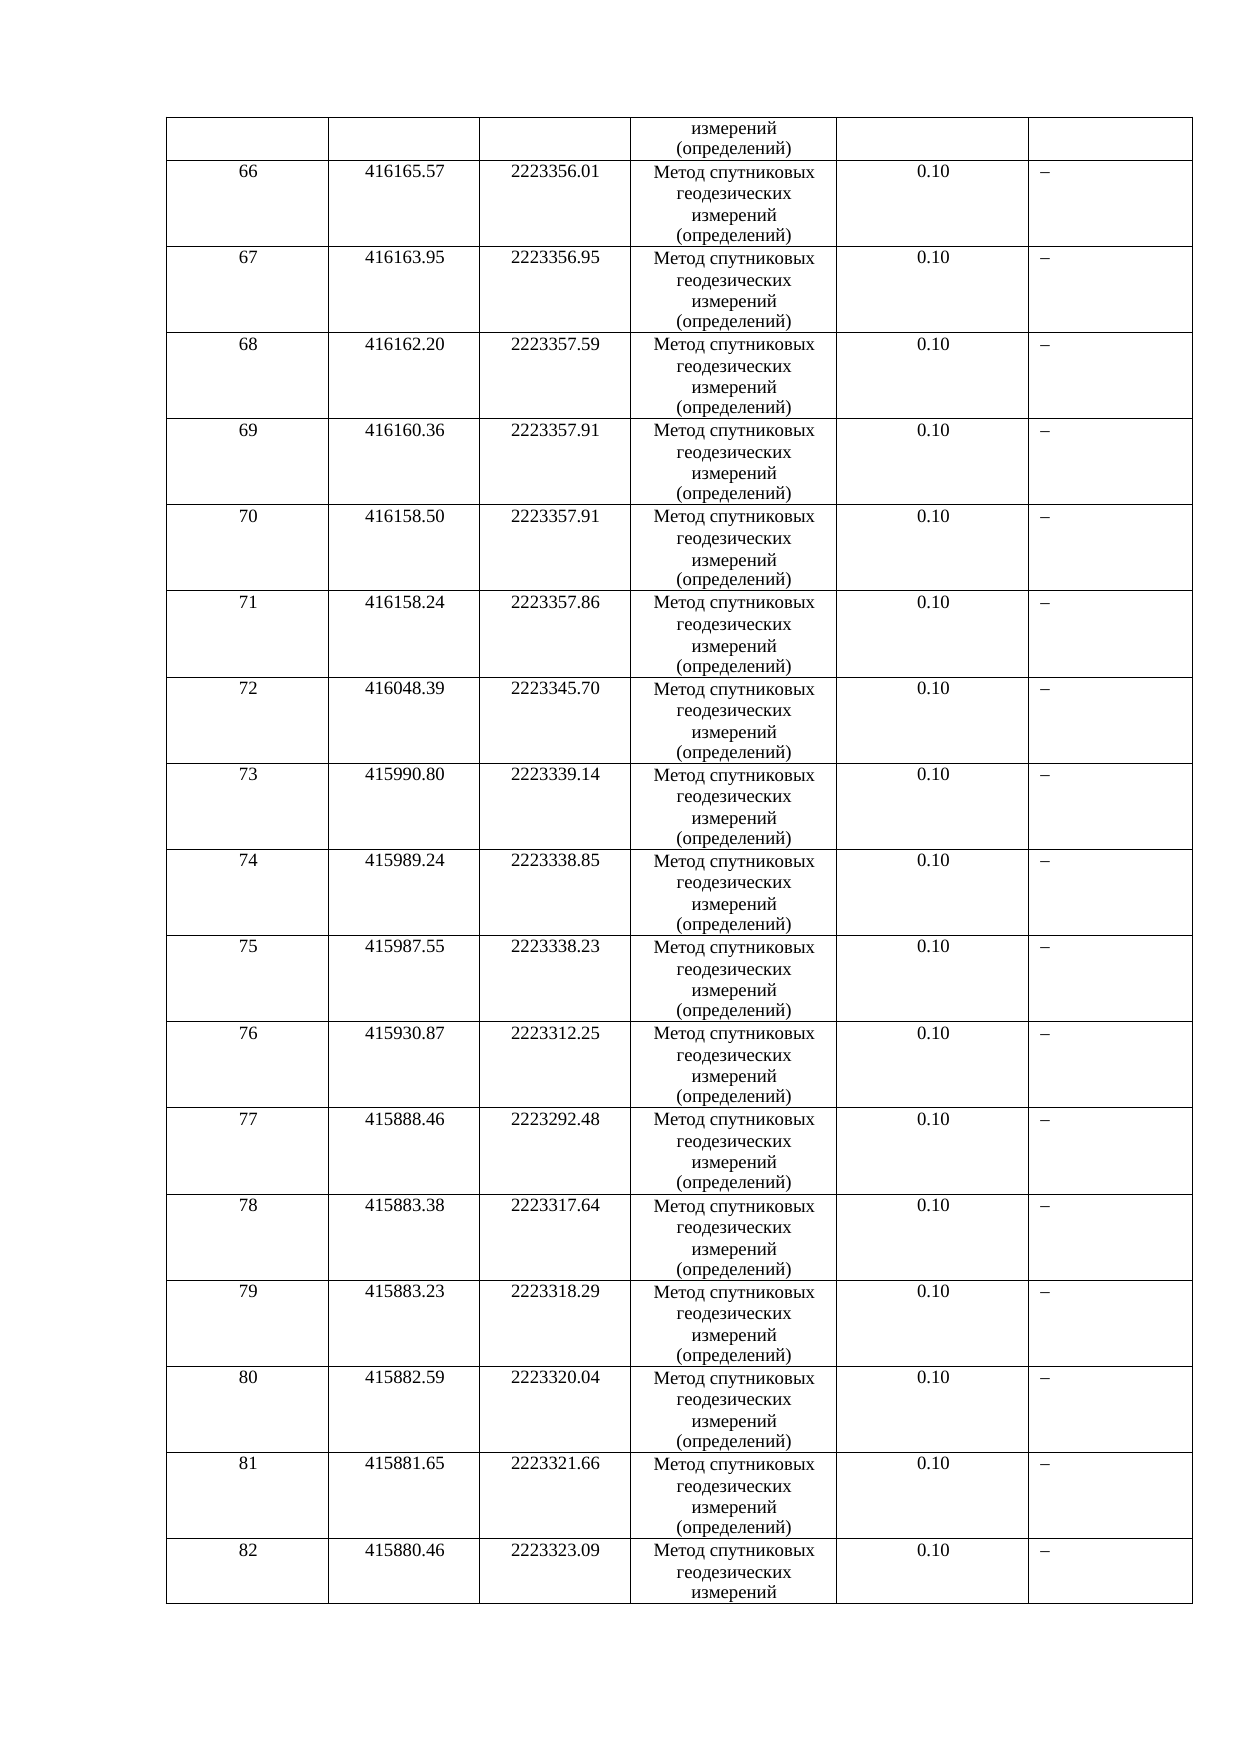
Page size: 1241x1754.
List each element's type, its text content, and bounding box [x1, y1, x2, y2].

table_cell 415883.38 [329, 1195, 479, 1279]
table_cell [631, 1367, 836, 1452]
table_cell 2223338.23 [480, 936, 630, 1021]
table_cell 2223357.59 [480, 333, 630, 418]
table_cell Метод спутниковых геодезических измерений (определений) [631, 1108, 836, 1193]
table_cell 0.10 [837, 1367, 1028, 1452]
table_header измерений (определений) [631, 118, 836, 160]
table_cell 0.10 [837, 419, 1028, 504]
table_cell Метод спутниковых геодезических измерений (определений) [631, 850, 836, 935]
table_cell 66 [167, 161, 328, 246]
table_cell 2223320.04 [480, 1367, 630, 1452]
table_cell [631, 1453, 836, 1538]
table_cell 416158.50 [329, 505, 479, 590]
table_cell 416048.39 [329, 678, 479, 763]
table_cell – [1029, 247, 1192, 332]
table_header [167, 118, 328, 160]
table_header [480, 118, 630, 160]
table_cell 72 [167, 678, 328, 763]
table_cell 415987.55 [329, 936, 479, 1021]
table_cell – [1029, 678, 1192, 763]
table_cell 2223345.70 [480, 678, 630, 763]
table_cell 2223357.86 [480, 591, 630, 677]
table_cell 0.10 [837, 1195, 1028, 1279]
table_cell Метод спутниковых геодезических измерений (определений) [631, 1195, 836, 1279]
table_cell 415989.24 [329, 850, 479, 935]
table_cell Метод спутниковых геодезических измерений (определений) [631, 591, 836, 677]
table_cell – [1029, 1367, 1192, 1452]
table_cell – [1029, 1108, 1192, 1193]
table_cell Метод спутниковых геодезических измерений (определений) [631, 764, 836, 849]
table_cell 415883.23 [329, 1281, 479, 1366]
table_cell Метод спутниковых геодезических измерений (определений) [631, 333, 836, 418]
table_cell Метод спутниковых геодезических измерений (определений) [631, 505, 836, 590]
table_cell 78 [167, 1195, 328, 1279]
table_cell 71 [167, 591, 328, 677]
table_header [329, 118, 479, 160]
table_cell 415882.59 [329, 1367, 479, 1452]
table_cell 0.10 [837, 1281, 1028, 1366]
table_cell 0.10 [837, 678, 1028, 763]
table_cell – [1029, 591, 1192, 677]
table_cell 415990.80 [329, 764, 479, 849]
table_cell 2223339.14 [480, 764, 630, 849]
table_cell 2223338.85 [480, 850, 630, 935]
table_cell 2223317.64 [480, 1195, 630, 1279]
table_cell – [1029, 333, 1192, 418]
table_cell Метод спутниковых геодезических измерений (определений) [631, 1281, 836, 1366]
table_cell – [1029, 1195, 1192, 1279]
table_cell – [1029, 505, 1192, 590]
table_cell 416165.57 [329, 161, 479, 246]
table_cell 68 [167, 333, 328, 418]
table_cell 0.10 [837, 936, 1028, 1021]
table_cell 70 [167, 505, 328, 590]
table_cell 415930.87 [329, 1022, 479, 1107]
table_cell 0.10 [837, 1022, 1028, 1107]
table_cell – [1029, 1022, 1192, 1107]
table_cell 2223357.91 [480, 505, 630, 590]
table_cell 76 [167, 1022, 328, 1107]
table_cell – [1029, 1453, 1192, 1538]
table_cell 2223292.48 [480, 1108, 630, 1193]
table_cell 415880.46 [329, 1539, 479, 1603]
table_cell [631, 247, 836, 332]
table_cell 74 [167, 850, 328, 935]
table_cell 82 [167, 1539, 328, 1603]
table_cell 416158.24 [329, 591, 479, 677]
table_cell – [1029, 1539, 1192, 1603]
table_cell 79 [167, 1281, 328, 1366]
table_cell 75 [167, 936, 328, 1021]
table_cell 0.10 [837, 850, 1028, 935]
table_cell – [1029, 850, 1192, 935]
table_cell 0.10 [837, 764, 1028, 849]
table_cell – [1029, 419, 1192, 504]
table_cell Метод спутниковых геодезических измерений (определений) [631, 936, 836, 1021]
table_cell 2223321.66 [480, 1453, 630, 1538]
table_cell 415881.65 [329, 1453, 479, 1538]
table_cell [631, 161, 836, 246]
table_cell – [1029, 1281, 1192, 1366]
table_cell 0.10 [837, 247, 1028, 332]
table_cell Метод спутниковых геодезических измерений (определений) [631, 1022, 836, 1107]
table_cell 0.10 [837, 333, 1028, 418]
table_cell 0.10 [837, 161, 1028, 246]
table_header [1029, 118, 1192, 160]
table_cell 80 [167, 1367, 328, 1452]
table_cell 2223356.95 [480, 247, 630, 332]
table_cell – [1029, 764, 1192, 849]
table_cell 2223323.09 [480, 1539, 630, 1603]
table_cell 2223318.29 [480, 1281, 630, 1366]
table_cell 2223357.91 [480, 419, 630, 504]
table_cell Метод спутниковых геодезических измерений (определений) [631, 419, 836, 504]
table_cell 415888.46 [329, 1108, 479, 1193]
table_header [837, 118, 1028, 160]
table_cell – [1029, 936, 1192, 1021]
table_cell 416163.95 [329, 247, 479, 332]
table_cell 0.10 [837, 505, 1028, 590]
table_cell – [1029, 161, 1192, 246]
table_cell 81 [167, 1453, 328, 1538]
table_cell Метод спутниковых геодезических измерений [631, 1539, 836, 1603]
table_cell 0.10 [837, 1108, 1028, 1193]
table_cell 0.10 [837, 591, 1028, 677]
table_cell 416160.36 [329, 419, 479, 504]
table_cell 0.10 [837, 1453, 1028, 1538]
table_cell 69 [167, 419, 328, 504]
table_cell 2223312.25 [480, 1022, 630, 1107]
table_cell 0.10 [837, 1539, 1028, 1603]
table_cell 67 [167, 247, 328, 332]
table_cell 73 [167, 764, 328, 849]
table_cell 2223356.01 [480, 161, 630, 246]
table_cell 77 [167, 1108, 328, 1193]
table_cell 416162.20 [329, 333, 479, 418]
table_cell Метод спутниковых геодезических измерений (определений) [631, 678, 836, 763]
